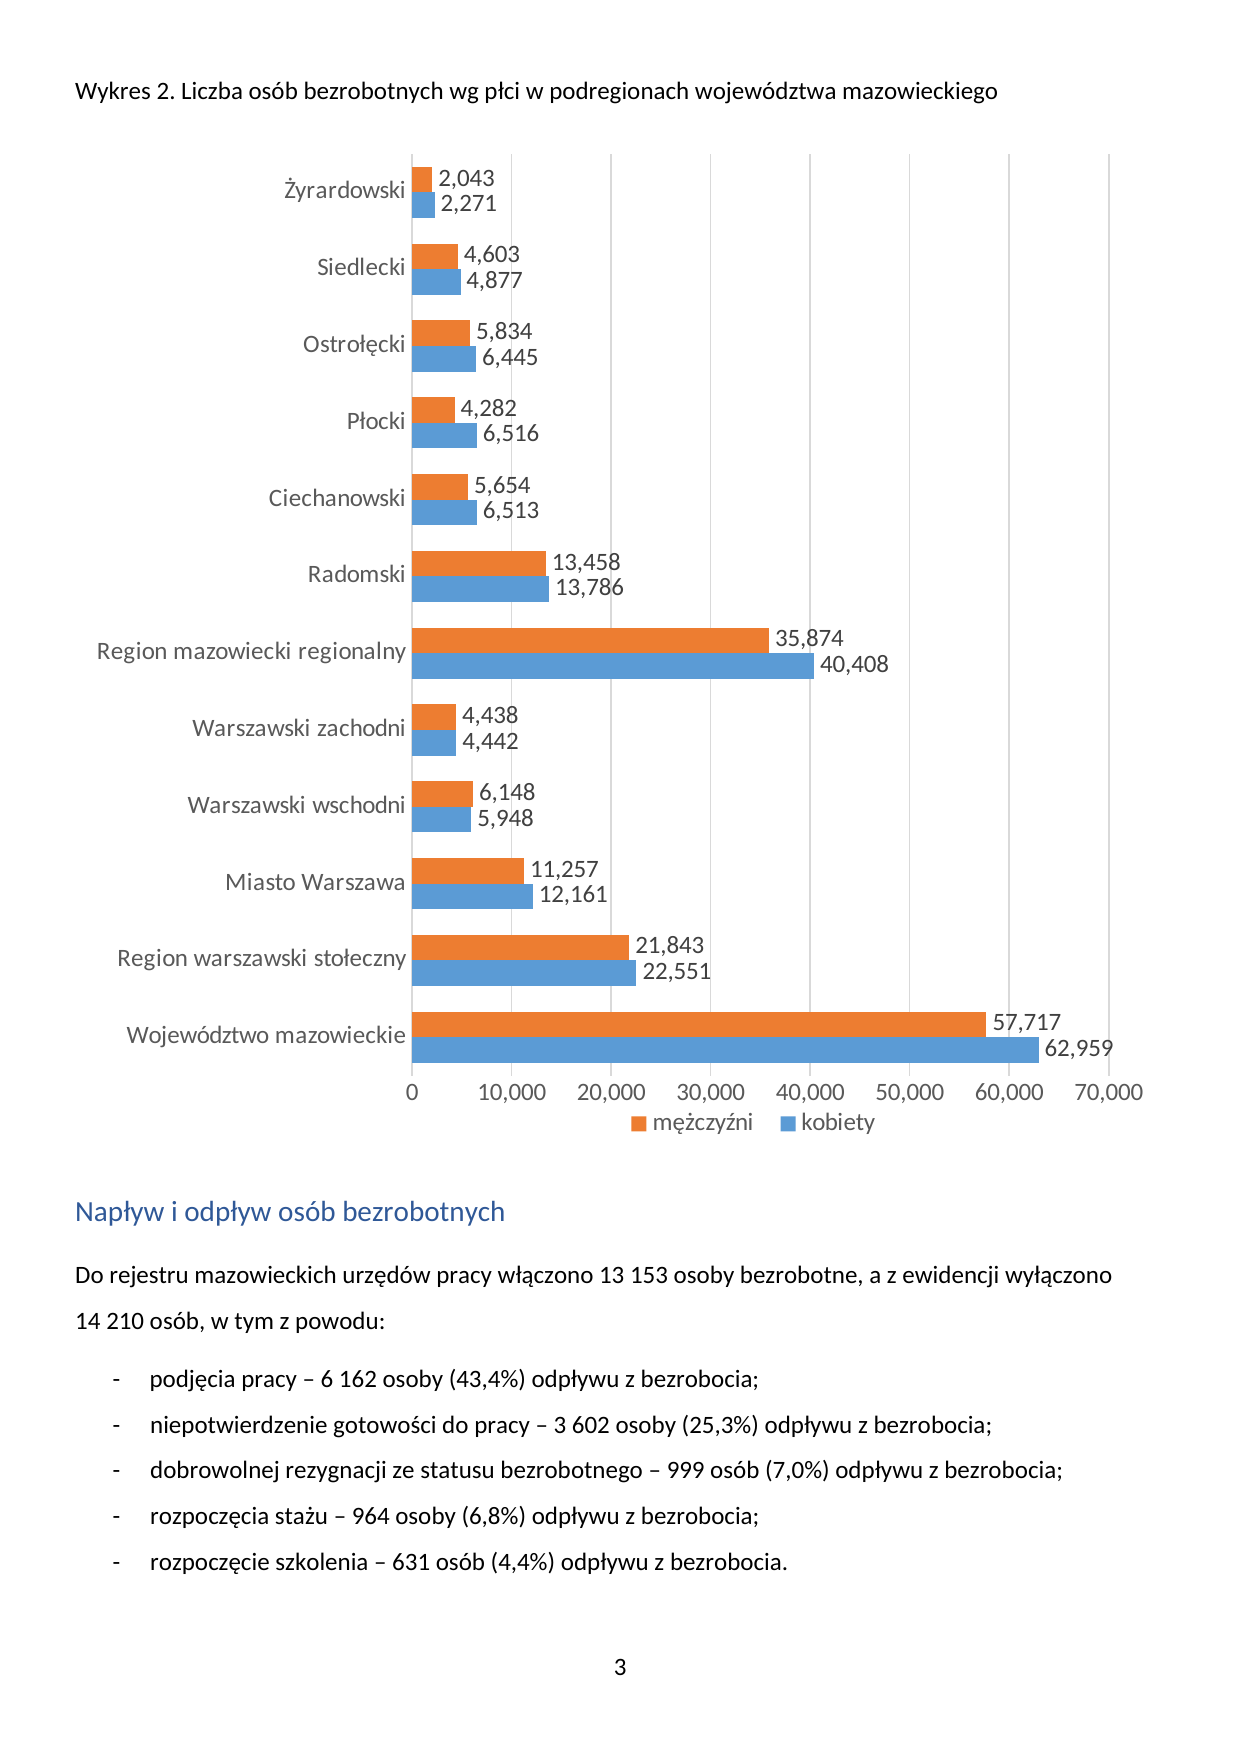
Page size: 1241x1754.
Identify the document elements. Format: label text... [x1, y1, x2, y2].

text Do rejestru mazowieckich urzędów pracy włączono 13 153 osoby bezrobotne, a z ewidencji wyłączono 14 210 osób, w tym z powodu: [75, 1259, 1165, 1335]
list dobrowolnej rezygnacji ze statusu bezrobotnego – 999 osób (7,0%) odpływu z bezrobocia; [112, 1454, 1165, 1485]
list podjęcia pracy – 6 162 osoby (43,4%) odpływu z bezrobocia; [112, 1363, 1165, 1394]
list rozpoczęcie szkolenia – 631 osób (4,4%) odpływu z bezrobocia. [112, 1546, 1165, 1577]
subtitle Wykres 2. Liczba osób bezrobotnych wg płci w podregionach województwa mazowieckiego [75, 75, 1165, 106]
text Napływ i odpływ osób bezrobotnych [75, 1176, 1165, 1229]
list rozpoczęcia stażu – 964 osoby (6,8%) odpływu z bezrobocia; [112, 1500, 1165, 1531]
list niepotwierdzenie gotowości do pracy – 3 602 osoby (25,3%) odpływu z bezrobocia; [112, 1409, 1165, 1439]
